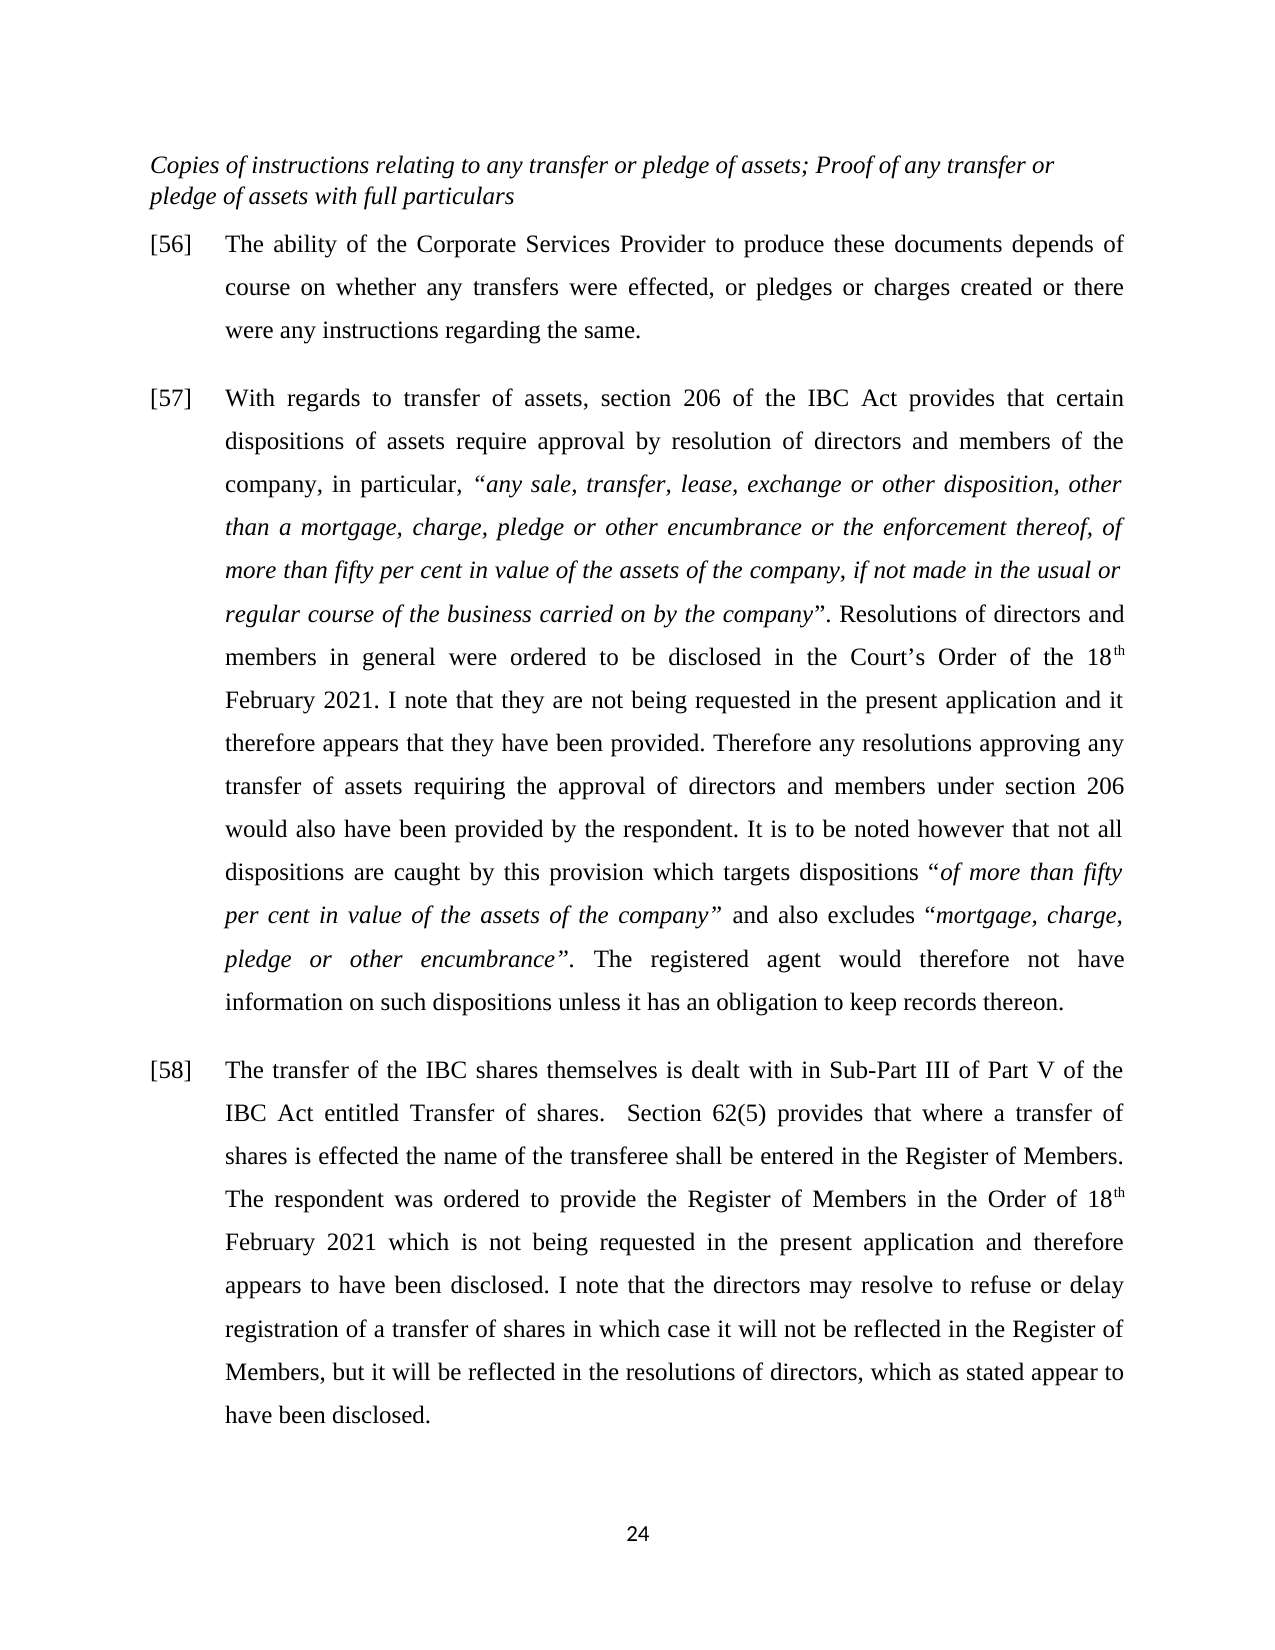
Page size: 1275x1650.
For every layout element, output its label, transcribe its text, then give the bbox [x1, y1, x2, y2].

text The transfer of the IBC shares themselves is dealt with in Sub-Part III of Part V of the IBC Act entitled Transfer of shares. Section 62(5) provides that where a transfer of shares is effected the name of the transferee shall be entered in the Register of Members. The respondent was ordered to provide the Register of Members in the Order of 18th February 2021 which is not being requested in the present application and therefore appears to have been disclosed. I note that the directors may resolve to refuse or delay registration of a transfer of shares in which case it will not be reflected in the Register of Members, but it will be reflected in the resolutions of directors, which as stated appear to have been disclosed. [150, 1055, 1125, 1429]
subtitle Copies of instructions relating to any transfer or pledge of assets; Proof of any transfer or pledge of assets with full particulars [150, 150, 1125, 210]
text The ability of the Corporate Services Provider to produce these documents depends of course on whether any transfers were effected, or pledges or charges created or there were any instructions regarding the same. [150, 229, 1125, 344]
text With regards to transfer of assets, section 206 of the IBC Act provides that certain dispositions of assets require approval by resolution of directors and members of the company, in particular, “any sale, transfer, lease, exchange or other disposition, other than a mortgage, charge, pledge or other encumbrance or the enforcement thereof, of more than fifty per cent in value of the assets of the company, if not made in the usual or regular course of the business carried on by the company”. Resolutions of directors and members in general were ordered to be disclosed in the Court’s Order of the 18th February 2021. I note that they are not being requested in the present application and it therefore appears that they have been provided. Therefore any resolutions approving any transfer of assets requiring the approval of directors and members under section 206 would also have been provided by the respondent. It is to be noted however that not all dispositions are caught by this provision which targets dispositions “of more than fifty per cent in value of the assets of the company” and also excludes “mortgage, charge, pledge or other encumbrance”. The registered agent would therefore not have information on such dispositions unless it has an obligation to keep records thereon. [150, 383, 1125, 1016]
